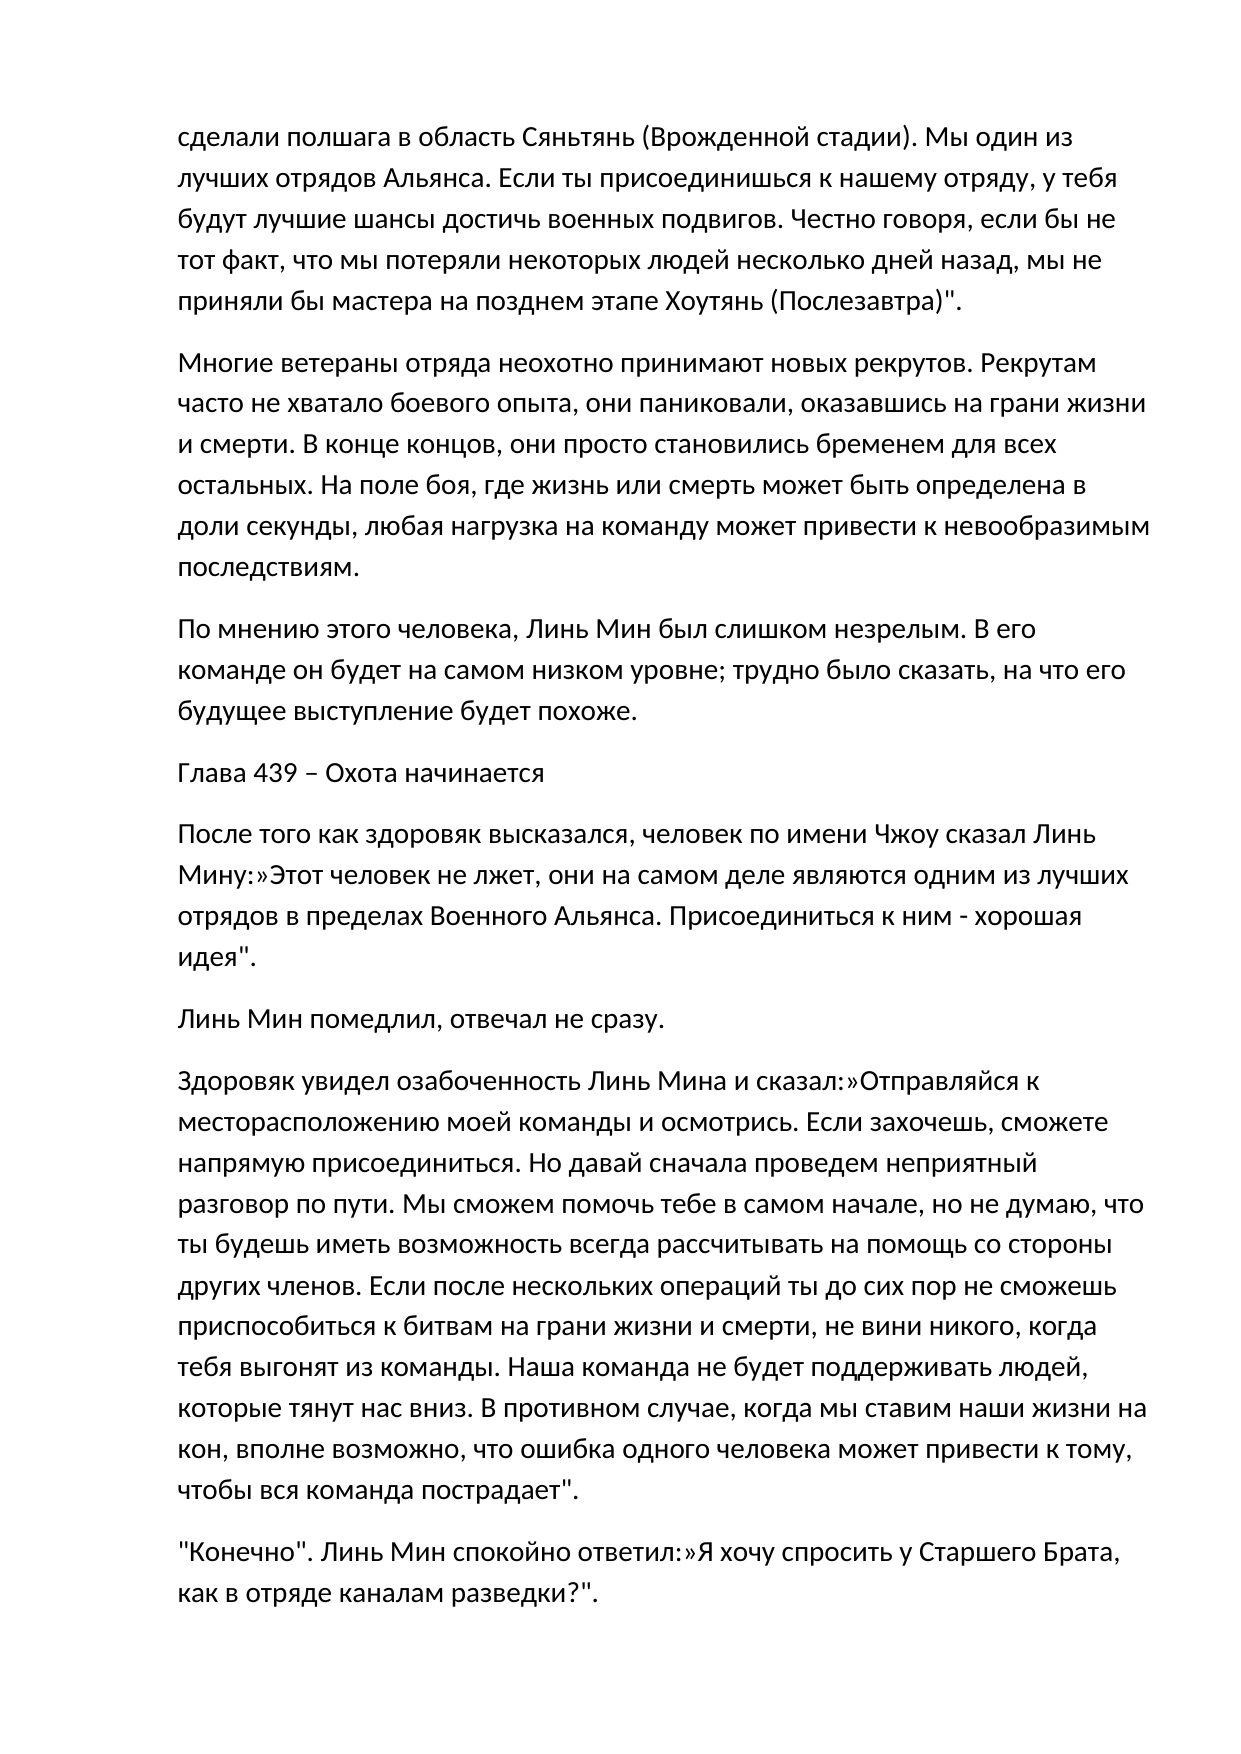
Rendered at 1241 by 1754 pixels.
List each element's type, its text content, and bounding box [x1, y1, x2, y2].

text "Конечно". Линь Мин спокойно ответил:»Я хочу спросить у Старшего Брата, как в отряде каналам разведки?". [177, 1533, 1152, 1609]
text Здоровяк увидел озабоченность Линь Мина и сказал:»Отправляйся к месторасположению моей команды и осмотрись. Если захочешь, сможете напрямую присоединиться. Но давай сначала проведем неприятный разговор по пути. Мы сможем помочь тебе в самом начале, но не думаю, что ты будешь иметь возможность всегда рассчитывать на помощь со стороны других членов. Если после нескольких операций ты до сих пор не сможешь приспособиться к битвам на грани жизни и смерти, не вини никого, когда тебя выгонят из команды. Наша команда не будет поддерживать людей, которые тянут нас вниз. В противном случае, когда мы ставим наши жизни на кон, вполне возможно, что ошибка одного человека может привести к тому, чтобы вся команда пострадает". [177, 1062, 1152, 1507]
text По мнению этого человека, Линь Мин был слишком незрелым. В его команде он будет на самом низком уровне; трудно было сказать, на что его будущее выступление будет похоже. [177, 610, 1152, 728]
text Линь Мин помедлил, отвечал не сразу. [177, 1000, 1152, 1036]
text Многие ветераны отряда неохотно принимают новых рекрутов. Рекрутам часто не хватало боевого опыта, они паниковали, оказавшись на грани жизни и смерти. В конце концов, они просто становились бременем для всех остальных. На поле боя, где жизнь или смерть может быть определена в доли секунды, любая нагрузка на команду может привести к невообразимым последствиям. [177, 344, 1152, 584]
text Глава 439 – Охота начинается [177, 754, 1152, 789]
text После того как здоровяк высказался, человек по имени Чжоу сказал Линь Мину:»Этот человек не лжет, они на самом деле являются одним из лучших отрядов в пределах Военного Альянса. Присоединиться к ним - хорошая идея". [177, 816, 1152, 974]
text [177, 118, 1152, 317]
